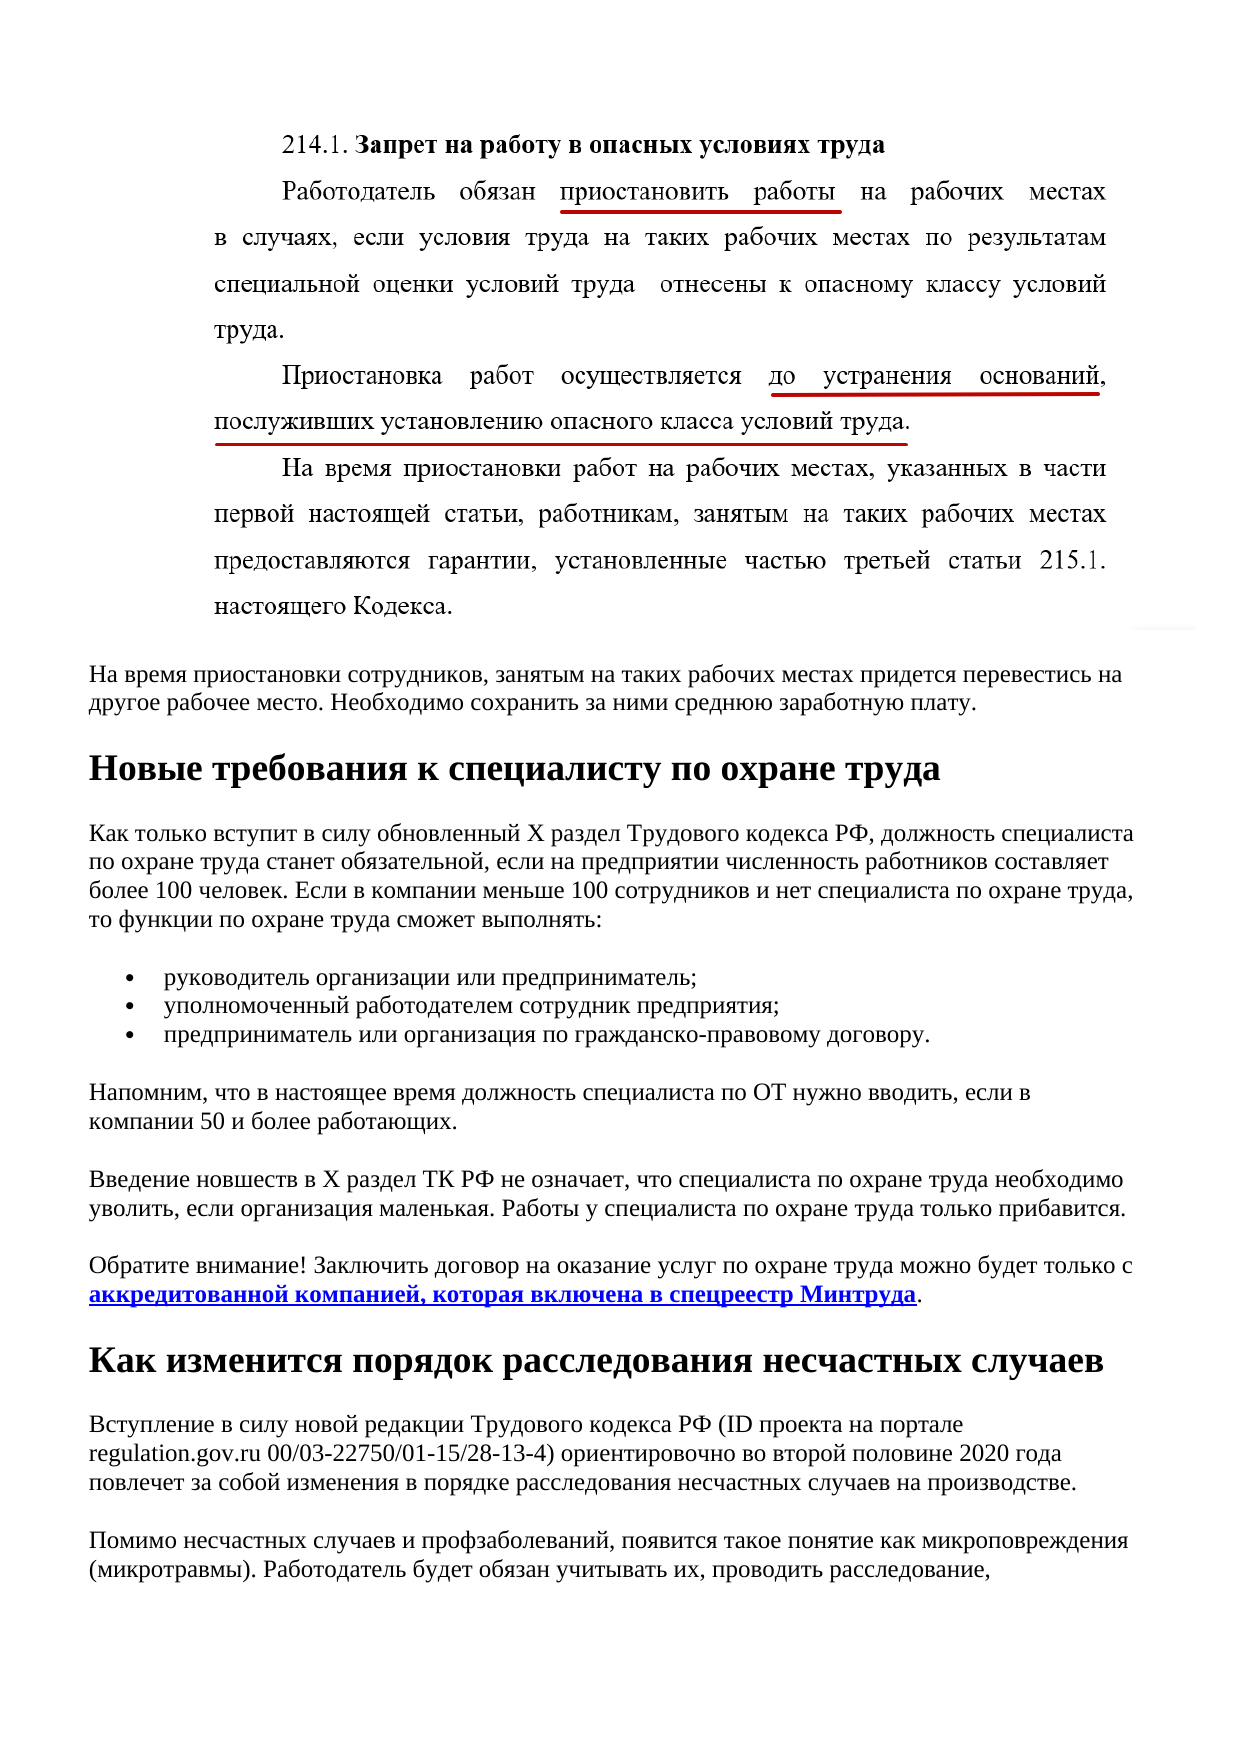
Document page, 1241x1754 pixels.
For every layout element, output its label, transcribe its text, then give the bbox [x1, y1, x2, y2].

text Введение новшеств в Х раздел ТК РФ не означает, что специалиста по охране труда необходимо уволить, если организация маленькая. Работы у специалиста по охране труда только прибавится. [89, 1164, 1137, 1221]
text Как изменится порядок расследования несчастных случаев [89, 1337, 1137, 1380]
list уполномоченный работодателем сотрудник предприятия; [126, 991, 1137, 1019]
list предприниматель или организация по гражданско-правовому договору. [126, 1019, 1137, 1048]
text Новые требования к специалисту по охране труда [89, 745, 1137, 788]
text Как только вступит в силу обновленный Х раздел Трудового кодекса РФ, должность специалиста по охране труда станет обязательной, если на предприятии численность работников составляет более 100 человек. Если в компании меньше 100 сотрудников и нет специалиста по охране труда, то функции по охране труда сможет выполнять: [89, 818, 1137, 933]
picture [88, 118, 1196, 630]
text На время приостановки сотрудников, занятым на таких рабочих местах придется перевестись на другое рабочее место. Необходимо сохранить за ними среднюю заработную плату. [89, 659, 1137, 716]
text Вступление в силу новой редакции Трудового кодекса РФ (ID проекта на портале regulation.gov.ru 00/03-22750/01-15/28-13-4) ориентировочно во второй половине 2020 года повлечет за собой изменения в порядке расследования несчастных случаев на производстве. [89, 1409, 1137, 1496]
text Напомним, что в настоящее время должность специалиста по ОТ нужно вводить, если в компании 50 и более работающих. [89, 1077, 1137, 1135]
list руководитель организации или предприниматель; [126, 962, 1137, 991]
text Обратите внимание! Заключить договор на оказание услуг по охране труда можно будет только с аккредитованной компанией, которая включена в спецреестр Минтруда. [89, 1251, 1137, 1308]
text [89, 1525, 1137, 1582]
